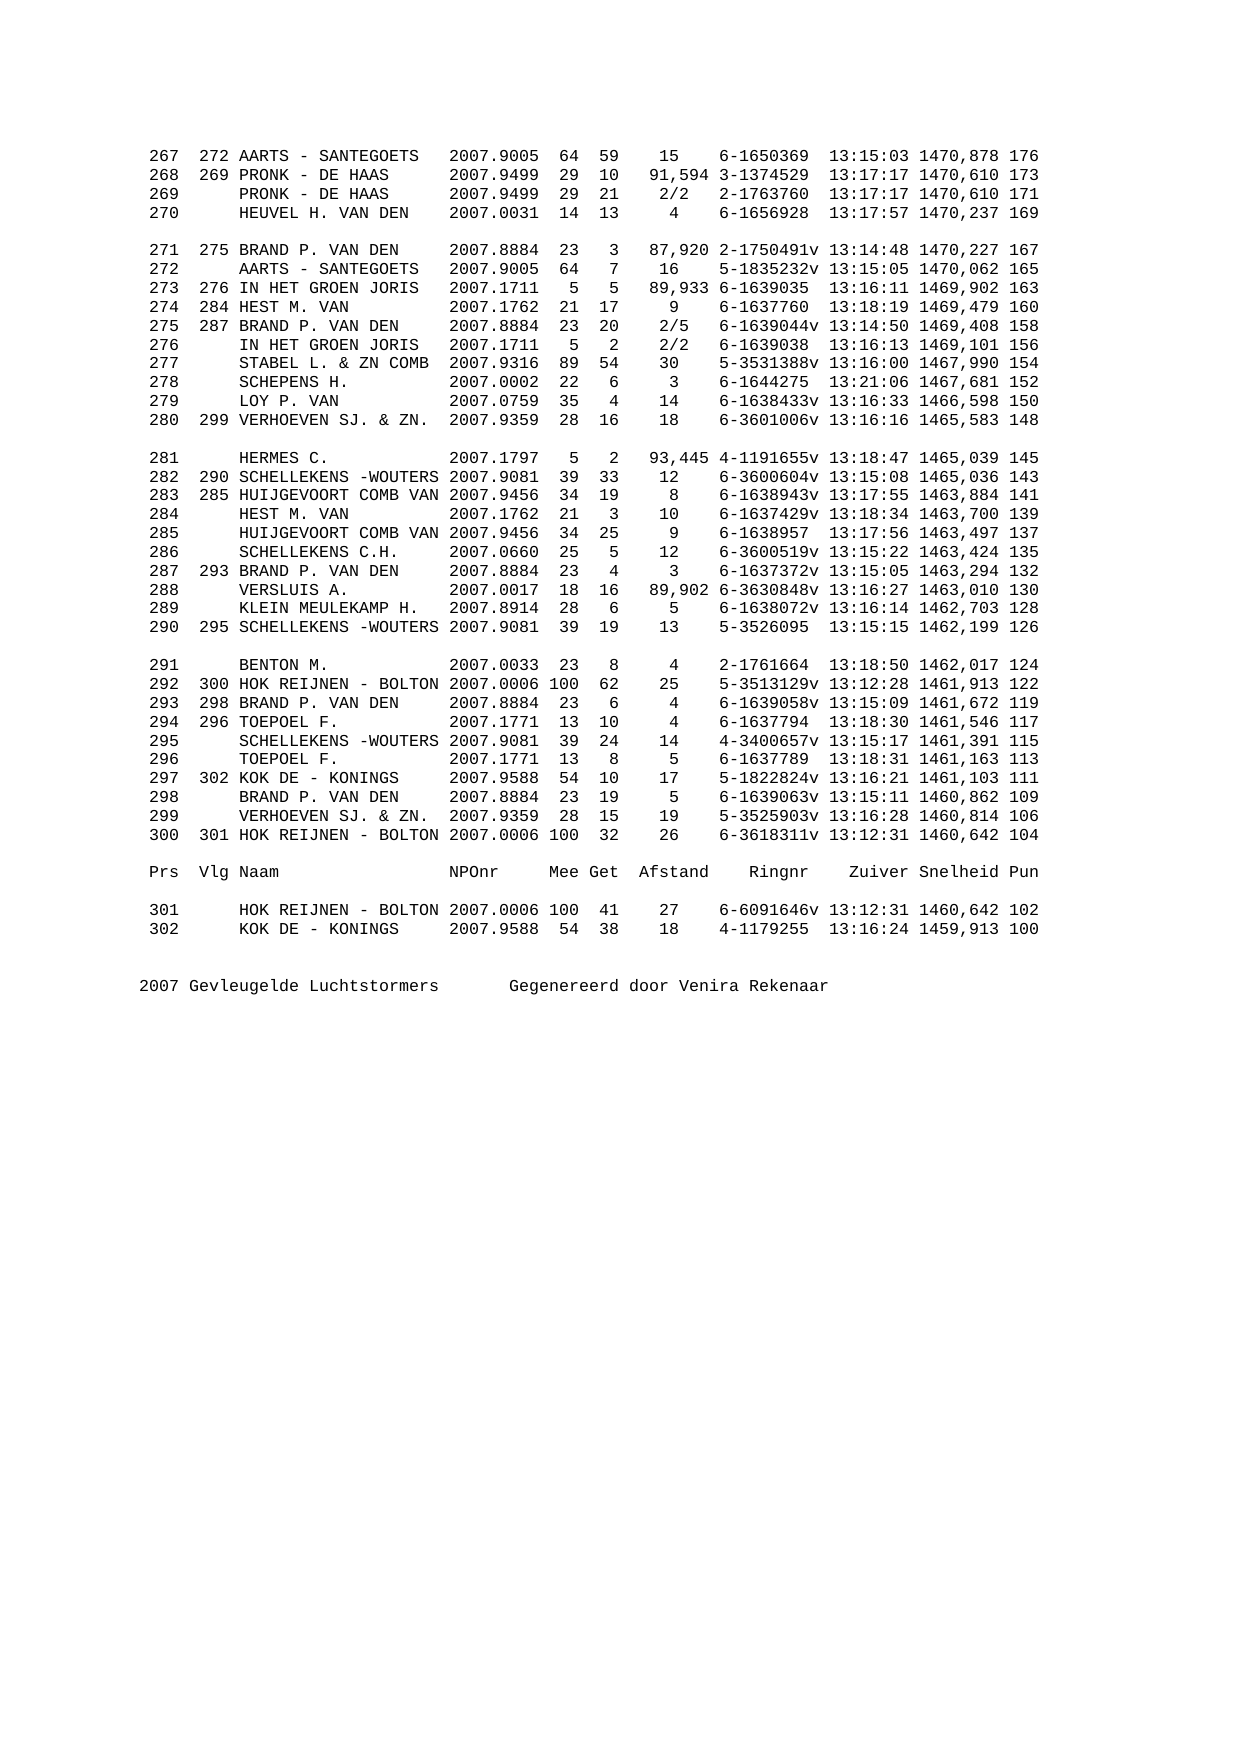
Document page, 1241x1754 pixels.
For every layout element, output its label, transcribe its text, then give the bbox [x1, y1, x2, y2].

text 289 KLEIN MEULEKAMP H. 2007.8914 28 6 5 6-1638072v 13:16:14 1462,703 128 [139, 600, 1101, 619]
text 299 VERHOEVEN SJ. & ZN. 2007.9359 28 15 19 5-3525903v 13:16:28 1460,814 106 [139, 807, 1101, 826]
text 276 IN HET GROEN JORIS 2007.1711 5 2 2/2 6-1639038 13:16:13 1469,101 156 [139, 336, 1101, 355]
text 288 VERSLUIS A. 2007.0017 18 16 89,902 6-3630848v 13:16:27 1463,010 130 [139, 581, 1101, 600]
text 275 287 BRAND P. VAN DEN 2007.8884 23 20 2/5 6-1639044v 13:14:50 1469,408 158 [139, 317, 1101, 336]
text 300 301 HOK REIJNEN - BOLTON 2007.0006 100 32 26 6-3618311v 13:12:31 1460,642 104 [139, 826, 1101, 845]
text 294 296 TOEPOEL F. 2007.1771 13 10 4 6-1637794 13:18:30 1461,546 117 [139, 713, 1101, 732]
text 2007 Gevleugelde Luchtstormers Gegenereerd door Venira Rekenaar [139, 977, 1101, 996]
text 302 KOK DE - KONINGS 2007.9588 54 38 18 4-1179255 13:16:24 1459,913 100 [139, 921, 1101, 939]
text 290 295 SCHELLEKENS -WOUTERS 2007.9081 39 19 13 5-3526095 13:15:15 1462,199 126 [139, 619, 1101, 638]
text 273 276 IN HET GROEN JORIS 2007.1711 5 5 89,933 6-1639035 13:16:11 1469,902 163 [139, 279, 1101, 298]
text 277 STABEL L. & ZN COMB 2007.9316 89 54 30 5-3531388v 13:16:00 1467,990 154 [139, 355, 1101, 374]
text 295 SCHELLEKENS -WOUTERS 2007.9081 39 24 14 4-3400657v 13:15:17 1461,391 115 [139, 732, 1101, 751]
text 272 AARTS - SANTEGOETS 2007.9005 64 7 16 5-1835232v 13:15:05 1470,062 165 [139, 261, 1101, 279]
text 278 SCHEPENS H. 2007.0002 22 6 3 6-1644275 13:21:06 1467,681 152 [139, 374, 1101, 393]
text 298 BRAND P. VAN DEN 2007.8884 23 19 5 6-1639063v 13:15:11 1460,862 109 [139, 789, 1101, 807]
text 280 299 VERHOEVEN SJ. & ZN. 2007.9359 28 16 18 6-3601006v 13:16:16 1465,583 148 [139, 412, 1101, 430]
text 281 HERMES C. 2007.1797 5 2 93,445 4-1191655v 13:18:47 1465,039 145 [139, 449, 1101, 468]
text 274 284 HEST M. VAN 2007.1762 21 17 9 6-1637760 13:18:19 1469,479 160 [139, 298, 1101, 317]
text 267 272 AARTS - SANTEGOETS 2007.9005 64 59 15 6-1650369 13:15:03 1470,878 176 [139, 148, 1101, 166]
text 285 HUIJGEVOORT COMB VAN 2007.9456 34 25 9 6-1638957 13:17:56 1463,497 137 [139, 525, 1101, 543]
text 282 290 SCHELLEKENS -WOUTERS 2007.9081 39 33 12 6-3600604v 13:15:08 1465,036 143 [139, 468, 1101, 487]
text 279 LOY P. VAN 2007.0759 35 4 14 6-1638433v 13:16:33 1466,598 150 [139, 393, 1101, 412]
text Prs Vlg Naam NPOnr Mee Get Afstand Ringnr Zuiver Snelheid Pun [139, 864, 1101, 883]
text 270 HEUVEL H. VAN DEN 2007.0031 14 13 4 6-1656928 13:17:57 1470,237 169 [139, 204, 1101, 223]
text 301 HOK REIJNEN - BOLTON 2007.0006 100 41 27 6-6091646v 13:12:31 1460,642 102 [139, 902, 1101, 921]
text 284 HEST M. VAN 2007.1762 21 3 10 6-1637429v 13:18:34 1463,700 139 [139, 506, 1101, 525]
text 297 302 KOK DE - KONINGS 2007.9588 54 10 17 5-1822824v 13:16:21 1461,103 111 [139, 770, 1101, 789]
text 293 298 BRAND P. VAN DEN 2007.8884 23 6 4 6-1639058v 13:15:09 1461,672 119 [139, 694, 1101, 713]
text 269 PRONK - DE HAAS 2007.9499 29 21 2/2 2-1763760 13:17:17 1470,610 171 [139, 185, 1101, 204]
text 271 275 BRAND P. VAN DEN 2007.8884 23 3 87,920 2-1750491v 13:14:48 1470,227 167 [139, 242, 1101, 261]
text 268 269 PRONK - DE HAAS 2007.9499 29 10 91,594 3-1374529 13:17:17 1470,610 173 [139, 166, 1101, 185]
text 287 293 BRAND P. VAN DEN 2007.8884 23 4 3 6-1637372v 13:15:05 1463,294 132 [139, 562, 1101, 581]
text 296 TOEPOEL F. 2007.1771 13 8 5 6-1637789 13:18:31 1461,163 113 [139, 751, 1101, 770]
text 292 300 HOK REIJNEN - BOLTON 2007.0006 100 62 25 5-3513129v 13:12:28 1461,913 122 [139, 676, 1101, 694]
text 286 SCHELLEKENS C.H. 2007.0660 25 5 12 6-3600519v 13:15:22 1463,424 135 [139, 543, 1101, 562]
text 291 BENTON M. 2007.0033 23 8 4 2-1761664 13:18:50 1462,017 124 [139, 657, 1101, 676]
text 283 285 HUIJGEVOORT COMB VAN 2007.9456 34 19 8 6-1638943v 13:17:55 1463,884 141 [139, 487, 1101, 506]
